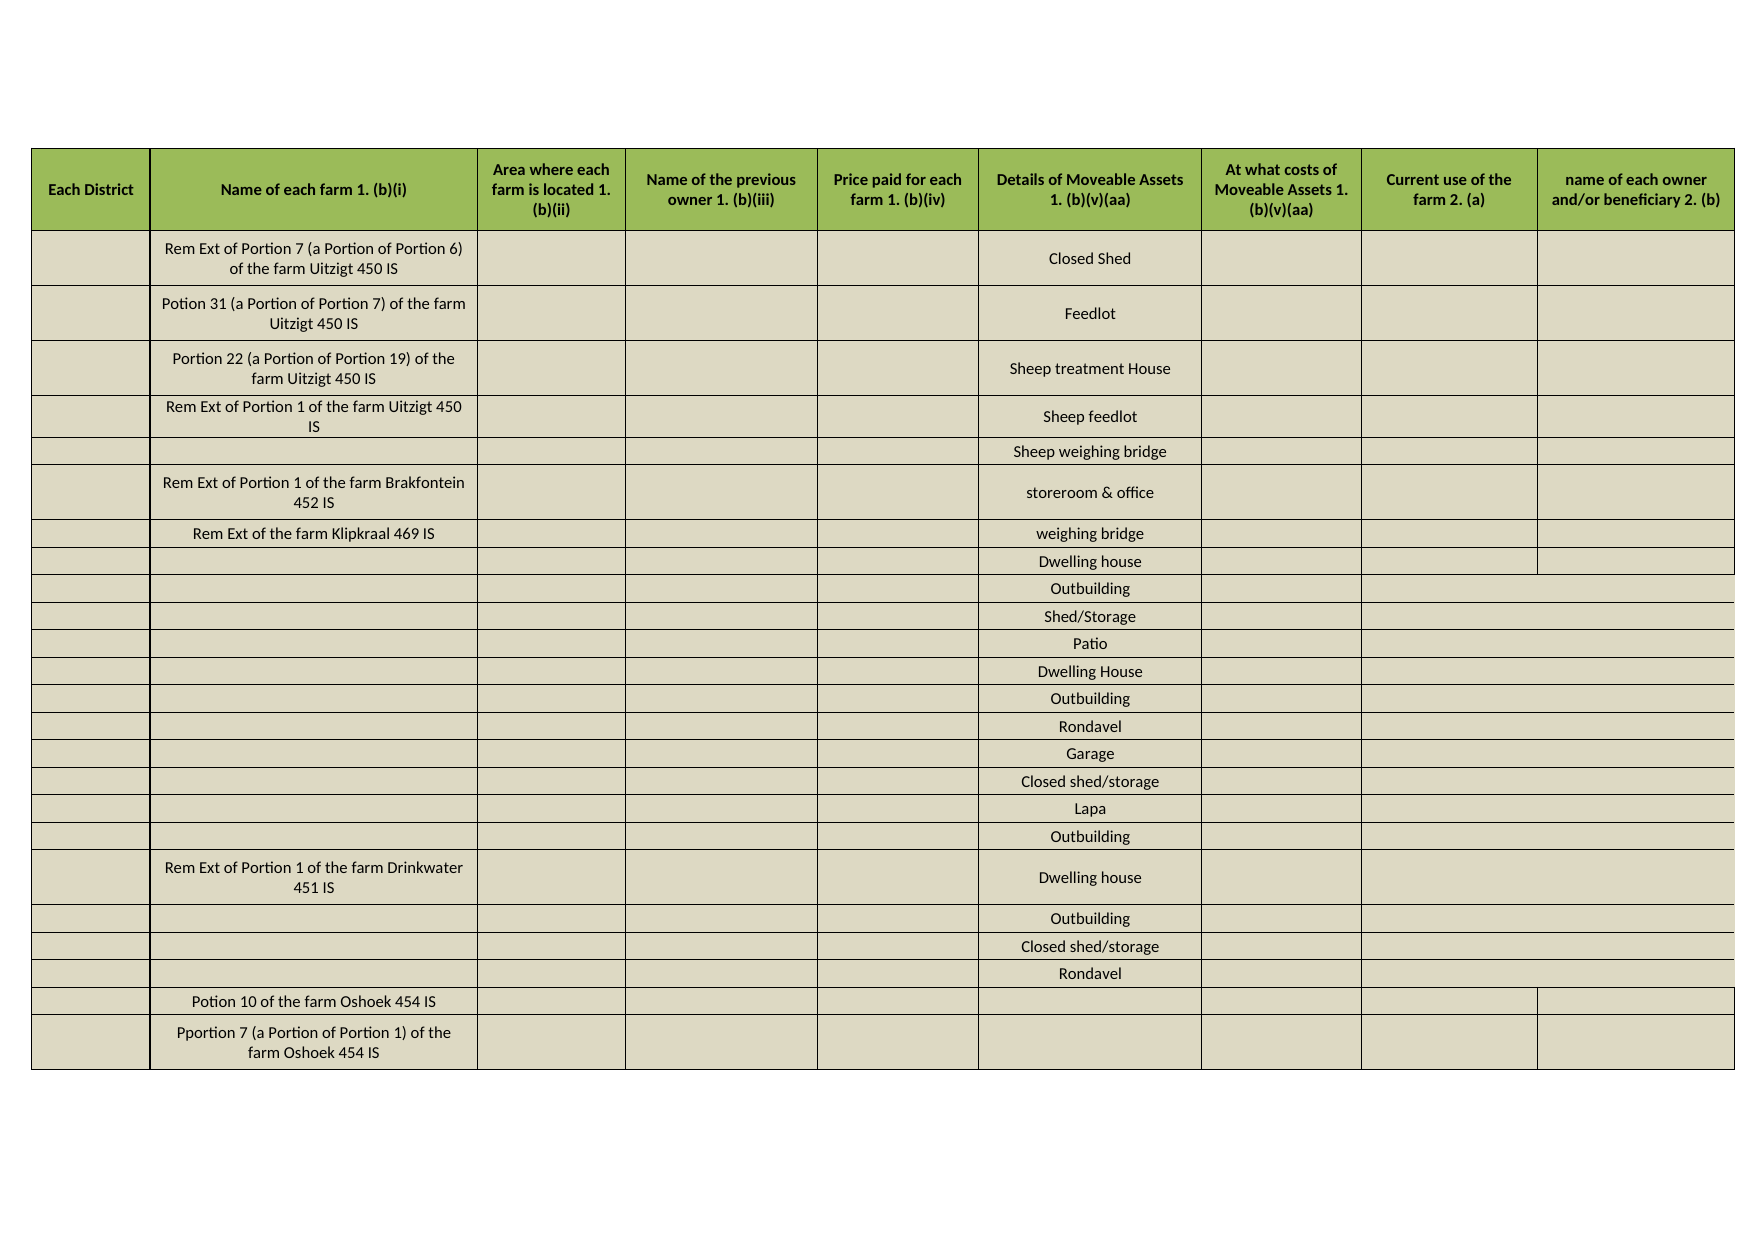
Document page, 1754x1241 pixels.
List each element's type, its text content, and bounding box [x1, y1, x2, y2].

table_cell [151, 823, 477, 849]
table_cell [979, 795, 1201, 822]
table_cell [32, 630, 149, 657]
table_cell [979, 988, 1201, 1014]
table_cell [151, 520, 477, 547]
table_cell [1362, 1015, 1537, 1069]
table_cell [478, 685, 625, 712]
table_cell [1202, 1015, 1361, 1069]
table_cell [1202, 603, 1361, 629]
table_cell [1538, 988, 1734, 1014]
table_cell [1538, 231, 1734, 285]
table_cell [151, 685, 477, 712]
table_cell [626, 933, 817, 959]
table_header Name of each farm 1. (b)(i) [151, 149, 477, 230]
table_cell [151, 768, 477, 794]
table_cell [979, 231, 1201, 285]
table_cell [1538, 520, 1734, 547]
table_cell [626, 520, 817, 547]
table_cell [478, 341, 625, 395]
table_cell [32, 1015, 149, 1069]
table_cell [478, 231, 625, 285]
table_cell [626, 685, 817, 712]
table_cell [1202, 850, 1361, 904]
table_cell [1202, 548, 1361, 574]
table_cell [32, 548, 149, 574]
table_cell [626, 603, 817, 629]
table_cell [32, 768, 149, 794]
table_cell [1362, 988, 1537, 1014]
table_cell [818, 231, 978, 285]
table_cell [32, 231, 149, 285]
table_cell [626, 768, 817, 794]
table_header Price paid for each farm 1. (b)(iv) [818, 149, 978, 230]
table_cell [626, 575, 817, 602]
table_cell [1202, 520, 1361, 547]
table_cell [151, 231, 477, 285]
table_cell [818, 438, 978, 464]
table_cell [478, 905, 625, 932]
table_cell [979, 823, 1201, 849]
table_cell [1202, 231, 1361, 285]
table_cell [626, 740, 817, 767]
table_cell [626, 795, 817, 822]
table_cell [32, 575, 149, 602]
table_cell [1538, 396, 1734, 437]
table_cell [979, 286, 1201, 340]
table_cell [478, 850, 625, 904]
table_header Details of Moveable Assets 1. (b)(v)(aa) [979, 149, 1201, 230]
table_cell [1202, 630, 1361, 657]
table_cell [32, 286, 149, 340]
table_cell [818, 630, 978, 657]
table_header Area where each farm is located 1. (b)(ii) [478, 149, 625, 230]
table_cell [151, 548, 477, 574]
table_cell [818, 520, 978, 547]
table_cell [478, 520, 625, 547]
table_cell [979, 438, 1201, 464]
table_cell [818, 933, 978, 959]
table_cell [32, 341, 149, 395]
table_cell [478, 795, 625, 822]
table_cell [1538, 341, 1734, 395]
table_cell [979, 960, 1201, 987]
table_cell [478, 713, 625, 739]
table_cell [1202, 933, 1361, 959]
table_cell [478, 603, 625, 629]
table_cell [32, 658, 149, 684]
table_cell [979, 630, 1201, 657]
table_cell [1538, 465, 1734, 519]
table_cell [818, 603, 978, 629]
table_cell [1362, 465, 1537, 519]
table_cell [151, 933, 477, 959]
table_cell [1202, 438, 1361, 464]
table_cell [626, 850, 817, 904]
table_header Current use of the farm 2. (a) [1362, 149, 1537, 230]
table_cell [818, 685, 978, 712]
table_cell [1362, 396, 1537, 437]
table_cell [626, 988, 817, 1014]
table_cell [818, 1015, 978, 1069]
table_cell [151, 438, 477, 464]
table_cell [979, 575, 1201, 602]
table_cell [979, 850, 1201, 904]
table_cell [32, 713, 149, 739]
table_header name of each owner and/or beneficiary 2. (b) [1538, 149, 1734, 230]
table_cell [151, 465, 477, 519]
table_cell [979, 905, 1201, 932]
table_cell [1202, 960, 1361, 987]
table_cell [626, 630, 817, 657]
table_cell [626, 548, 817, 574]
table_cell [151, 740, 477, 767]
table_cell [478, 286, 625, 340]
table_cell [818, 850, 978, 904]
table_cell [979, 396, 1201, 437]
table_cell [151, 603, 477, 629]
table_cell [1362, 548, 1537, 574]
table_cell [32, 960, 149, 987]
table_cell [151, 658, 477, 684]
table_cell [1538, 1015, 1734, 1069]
table_header At what costs of Moveable Assets 1. (b)(v)(aa) [1202, 149, 1361, 230]
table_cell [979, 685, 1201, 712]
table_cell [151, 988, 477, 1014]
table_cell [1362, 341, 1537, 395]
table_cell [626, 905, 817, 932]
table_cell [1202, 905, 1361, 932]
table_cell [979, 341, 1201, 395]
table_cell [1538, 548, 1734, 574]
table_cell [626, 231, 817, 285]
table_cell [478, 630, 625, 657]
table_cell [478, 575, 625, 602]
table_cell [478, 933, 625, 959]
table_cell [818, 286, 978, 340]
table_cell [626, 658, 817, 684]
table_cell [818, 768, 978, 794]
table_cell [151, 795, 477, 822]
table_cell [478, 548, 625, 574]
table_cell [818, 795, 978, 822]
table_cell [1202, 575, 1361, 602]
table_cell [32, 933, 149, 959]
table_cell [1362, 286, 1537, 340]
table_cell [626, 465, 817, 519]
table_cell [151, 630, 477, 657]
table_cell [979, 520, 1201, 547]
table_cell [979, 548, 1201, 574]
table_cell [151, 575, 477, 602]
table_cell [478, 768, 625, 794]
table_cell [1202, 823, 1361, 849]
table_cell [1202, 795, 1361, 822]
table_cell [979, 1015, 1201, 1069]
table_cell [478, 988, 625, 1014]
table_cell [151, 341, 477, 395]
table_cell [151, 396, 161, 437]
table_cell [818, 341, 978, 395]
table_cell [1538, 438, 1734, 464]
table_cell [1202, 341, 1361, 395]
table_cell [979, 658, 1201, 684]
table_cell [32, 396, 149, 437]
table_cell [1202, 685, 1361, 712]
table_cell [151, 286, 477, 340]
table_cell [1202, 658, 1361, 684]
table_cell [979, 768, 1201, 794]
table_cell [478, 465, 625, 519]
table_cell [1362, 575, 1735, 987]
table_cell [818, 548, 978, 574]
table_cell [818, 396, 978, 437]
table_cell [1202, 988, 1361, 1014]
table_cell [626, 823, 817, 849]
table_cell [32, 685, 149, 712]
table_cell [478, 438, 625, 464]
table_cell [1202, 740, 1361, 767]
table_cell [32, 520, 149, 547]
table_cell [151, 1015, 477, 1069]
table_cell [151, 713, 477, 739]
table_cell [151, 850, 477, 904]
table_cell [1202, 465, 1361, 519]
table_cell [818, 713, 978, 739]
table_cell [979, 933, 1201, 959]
table_header Each District [32, 149, 149, 230]
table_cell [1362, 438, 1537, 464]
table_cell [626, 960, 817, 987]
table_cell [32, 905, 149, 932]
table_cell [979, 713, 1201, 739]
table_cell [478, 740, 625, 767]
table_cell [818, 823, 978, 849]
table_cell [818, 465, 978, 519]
table_header Name of the previous owner 1. (b)(iii) [626, 149, 817, 230]
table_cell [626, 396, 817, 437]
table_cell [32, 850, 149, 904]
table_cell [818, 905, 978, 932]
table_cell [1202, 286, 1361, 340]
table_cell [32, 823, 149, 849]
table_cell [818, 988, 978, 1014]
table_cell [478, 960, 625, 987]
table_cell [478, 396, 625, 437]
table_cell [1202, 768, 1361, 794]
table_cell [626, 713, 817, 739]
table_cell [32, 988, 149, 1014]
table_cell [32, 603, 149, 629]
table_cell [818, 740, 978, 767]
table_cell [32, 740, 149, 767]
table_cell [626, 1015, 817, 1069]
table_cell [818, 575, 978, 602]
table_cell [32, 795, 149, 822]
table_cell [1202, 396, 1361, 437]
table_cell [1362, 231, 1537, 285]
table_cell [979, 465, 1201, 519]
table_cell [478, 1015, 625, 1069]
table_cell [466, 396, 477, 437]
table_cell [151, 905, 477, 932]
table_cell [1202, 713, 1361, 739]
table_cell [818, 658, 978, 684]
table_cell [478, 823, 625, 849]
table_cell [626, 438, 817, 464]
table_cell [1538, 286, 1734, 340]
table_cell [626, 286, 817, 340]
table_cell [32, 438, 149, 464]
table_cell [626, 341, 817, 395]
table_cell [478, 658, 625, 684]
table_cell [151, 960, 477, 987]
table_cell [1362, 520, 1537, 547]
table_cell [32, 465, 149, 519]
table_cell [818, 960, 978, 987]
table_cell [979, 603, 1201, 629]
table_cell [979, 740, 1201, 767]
